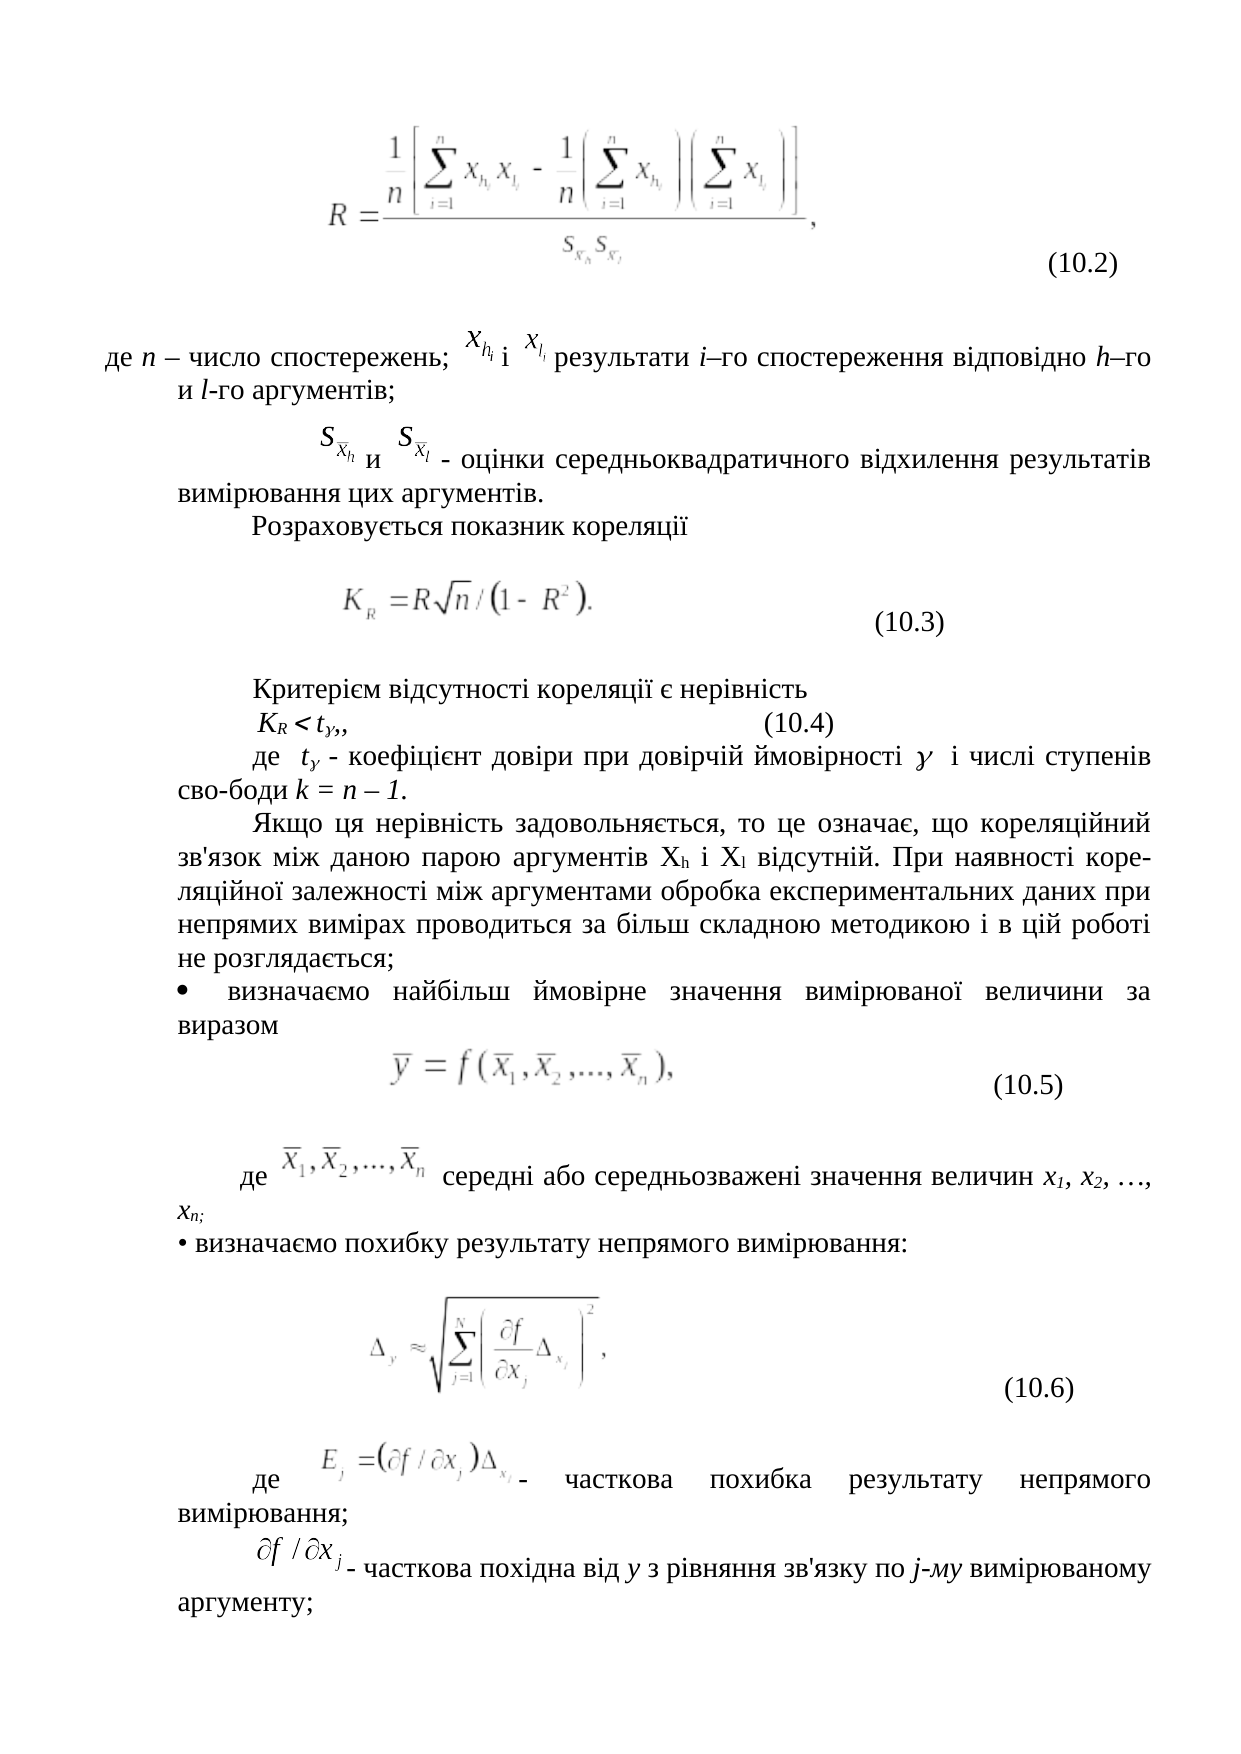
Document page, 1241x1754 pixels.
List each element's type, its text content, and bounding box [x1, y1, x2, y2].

text KR t,, (10.4) [177, 705, 1152, 738]
text де - часткова похибка результату непрямого вимірювання; [177, 1437, 1152, 1529]
text Розраховується показник кореляції [177, 508, 1152, 542]
text и - оцінки середньоквадратичного відхилення результатів вимірювання цих аргументів. [177, 406, 1152, 508]
text Якщо ця нерівність задовольняється, то це означає, що кореляційний зв'язок між даною парою аргументів Xh і Xl відсутній. При наявності коре-ляційної залежності між аргументами обробка експериментальних даних при непрямих вимірах проводиться за більш складною методикою і в цій роботі не розглядається; [177, 806, 1152, 973]
text де n – число спостережень; і результати i–го спостереження відповідно h–го и l-го аргументів; [105, 312, 1152, 406]
text (10.6) [177, 1292, 1152, 1404]
text (10.2) [177, 118, 1152, 279]
text де t - коефіцієнт довіри при довірчій ймовірності і числі ступенів сво-боди k = n – 1. [177, 738, 1152, 806]
text • визначаємо похибку результату непрямого вимірювання: [177, 1225, 1152, 1259]
text (10.3) [177, 576, 1152, 638]
text - часткова похідна від y з рівняння зв'язку по j-му вимірюваному аргументу; [177, 1529, 1152, 1618]
text (10.5) [177, 1041, 1152, 1101]
list визначаємо найбільш ймовірне значення вимірюваної величини за виразом [177, 973, 1152, 1041]
text де середні або середньозважені значення величин x1, x2, …, xn; [177, 1134, 1152, 1225]
text Критерієм відсутності кореляції є нерівність [177, 671, 1152, 705]
